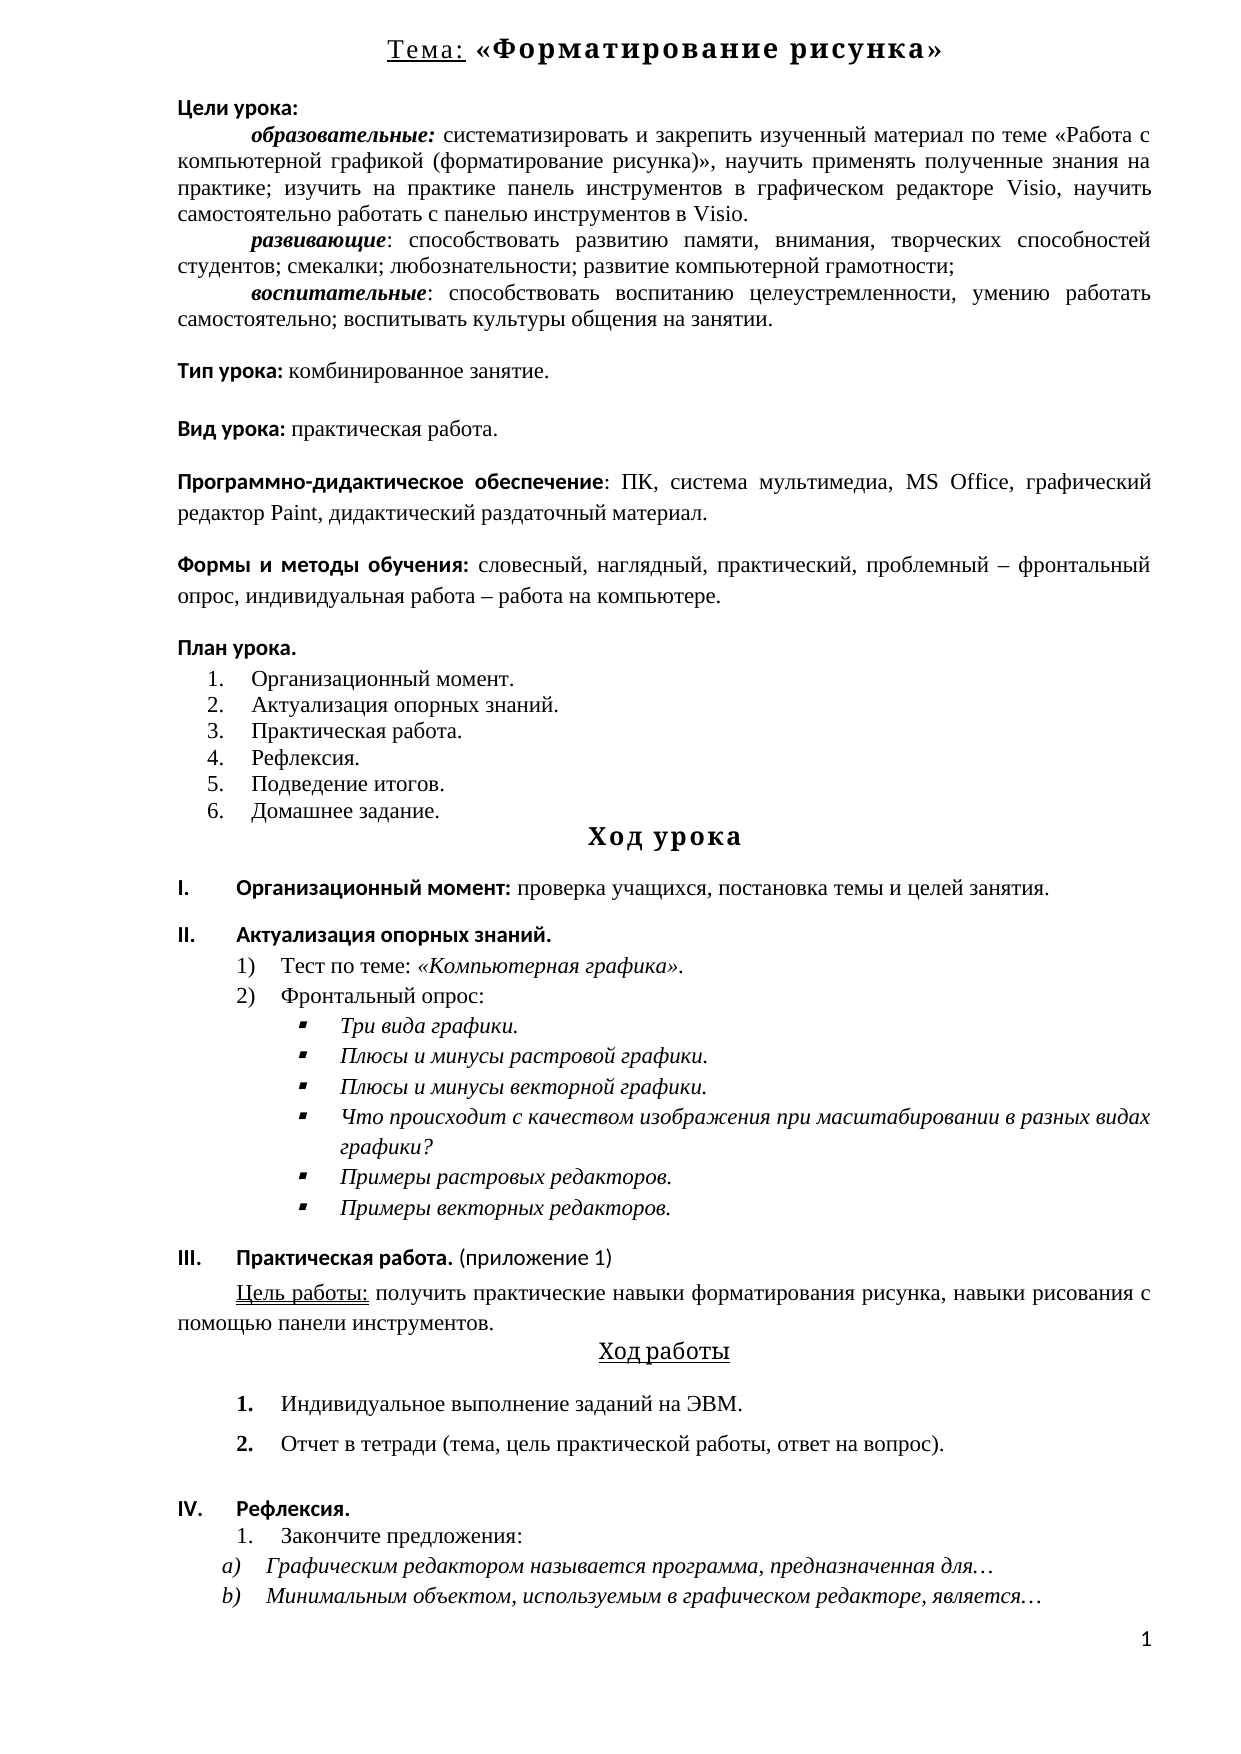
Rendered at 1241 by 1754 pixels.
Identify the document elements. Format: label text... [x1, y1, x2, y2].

text Вид урока: практическая работа. [177, 414, 1152, 442]
text образовательные: систематизировать и закрепить изученный материал по теме «Работа с компьютерной графикой (форматирование рисунка)», научить применять полученные знания на практике; изучить на практике панель инструментов в графическом редакторе Visio, научить самостоятельно работать с панелью инструментов в Visio. [177, 121, 1152, 226]
list Индивидуальное выполнение заданий на ЭВМ. [177, 1390, 1152, 1416]
list Графическим редактором называется программа, предназначенная для… [222, 1552, 1152, 1579]
list Плюсы и минусы векторной графики. [295, 1073, 1152, 1099]
list Актуализация опорных знаний. [177, 920, 1152, 948]
text Цели урока: [177, 93, 1152, 121]
list Плюсы и минусы растровой графики. [295, 1043, 1152, 1069]
list Три вида графики. [295, 1012, 1152, 1039]
text Тип урока: комбинированное занятие. [177, 357, 1152, 385]
list Домашнее задание. [207, 797, 1152, 823]
list Минимальным объектом, используемым в графическом редакторе, является… [222, 1582, 1152, 1609]
list Рефлексия. [207, 744, 1152, 770]
list Тест по теме: «Компьютерная графика». [236, 952, 1152, 978]
list Практическая работа. [207, 718, 1152, 744]
list Организационный момент: проверка учащихся, постановка темы и целей занятия. [177, 873, 1152, 901]
text Программно-дидактическое обеспечение: ПК, система мультимедиа, MS Office, графический редактор Paint, дидактический раздаточный материал. [177, 467, 1152, 525]
list Рефлексия. [177, 1494, 1152, 1522]
text Формы и методы обучения: словесный, наглядный, практический, проблемный – фронтальный опрос, индивидуальная работа – работа на компьютере. [177, 550, 1152, 608]
list Актуализация опорных знаний. [207, 691, 1152, 718]
list Отчет в тетради (тема, цель практической работы, ответ на вопрос). [177, 1429, 1152, 1456]
text План урока. [177, 633, 1152, 661]
list Организационный момент. [207, 665, 1152, 691]
list Примеры векторных редакторов. [295, 1194, 1152, 1220]
text Тема: «Форматирование рисунка» [177, 29, 1152, 66]
list Подведение итогов. [207, 770, 1152, 797]
text Ход работы [177, 1339, 1152, 1365]
text развивающие: способствовать развитию памяти, внимания, творческих способностей студентов; смекалки; любознательности; развитие компьютерной грамотности; [177, 226, 1152, 279]
list Практическая работа. (приложение 1) [177, 1243, 1152, 1271]
list Закончите предложения: [236, 1522, 1152, 1548]
text воспитательные: способствовать воспитанию целеустремленности, умению работать самостоятельно; воспитывать культуры общения на занятии. [177, 279, 1152, 332]
list Что происходит с качеством изображения при масштабировании в разных видах графики? [295, 1103, 1152, 1159]
text Ход урока [177, 823, 1152, 852]
list Фронтальный опрос: [236, 982, 1152, 1008]
list Примеры растровых редакторов. [295, 1163, 1152, 1190]
list Цель работы: получить практические навыки форматирования рисунка, навыки рисования с помощью панели инструментов. [177, 1279, 1152, 1335]
